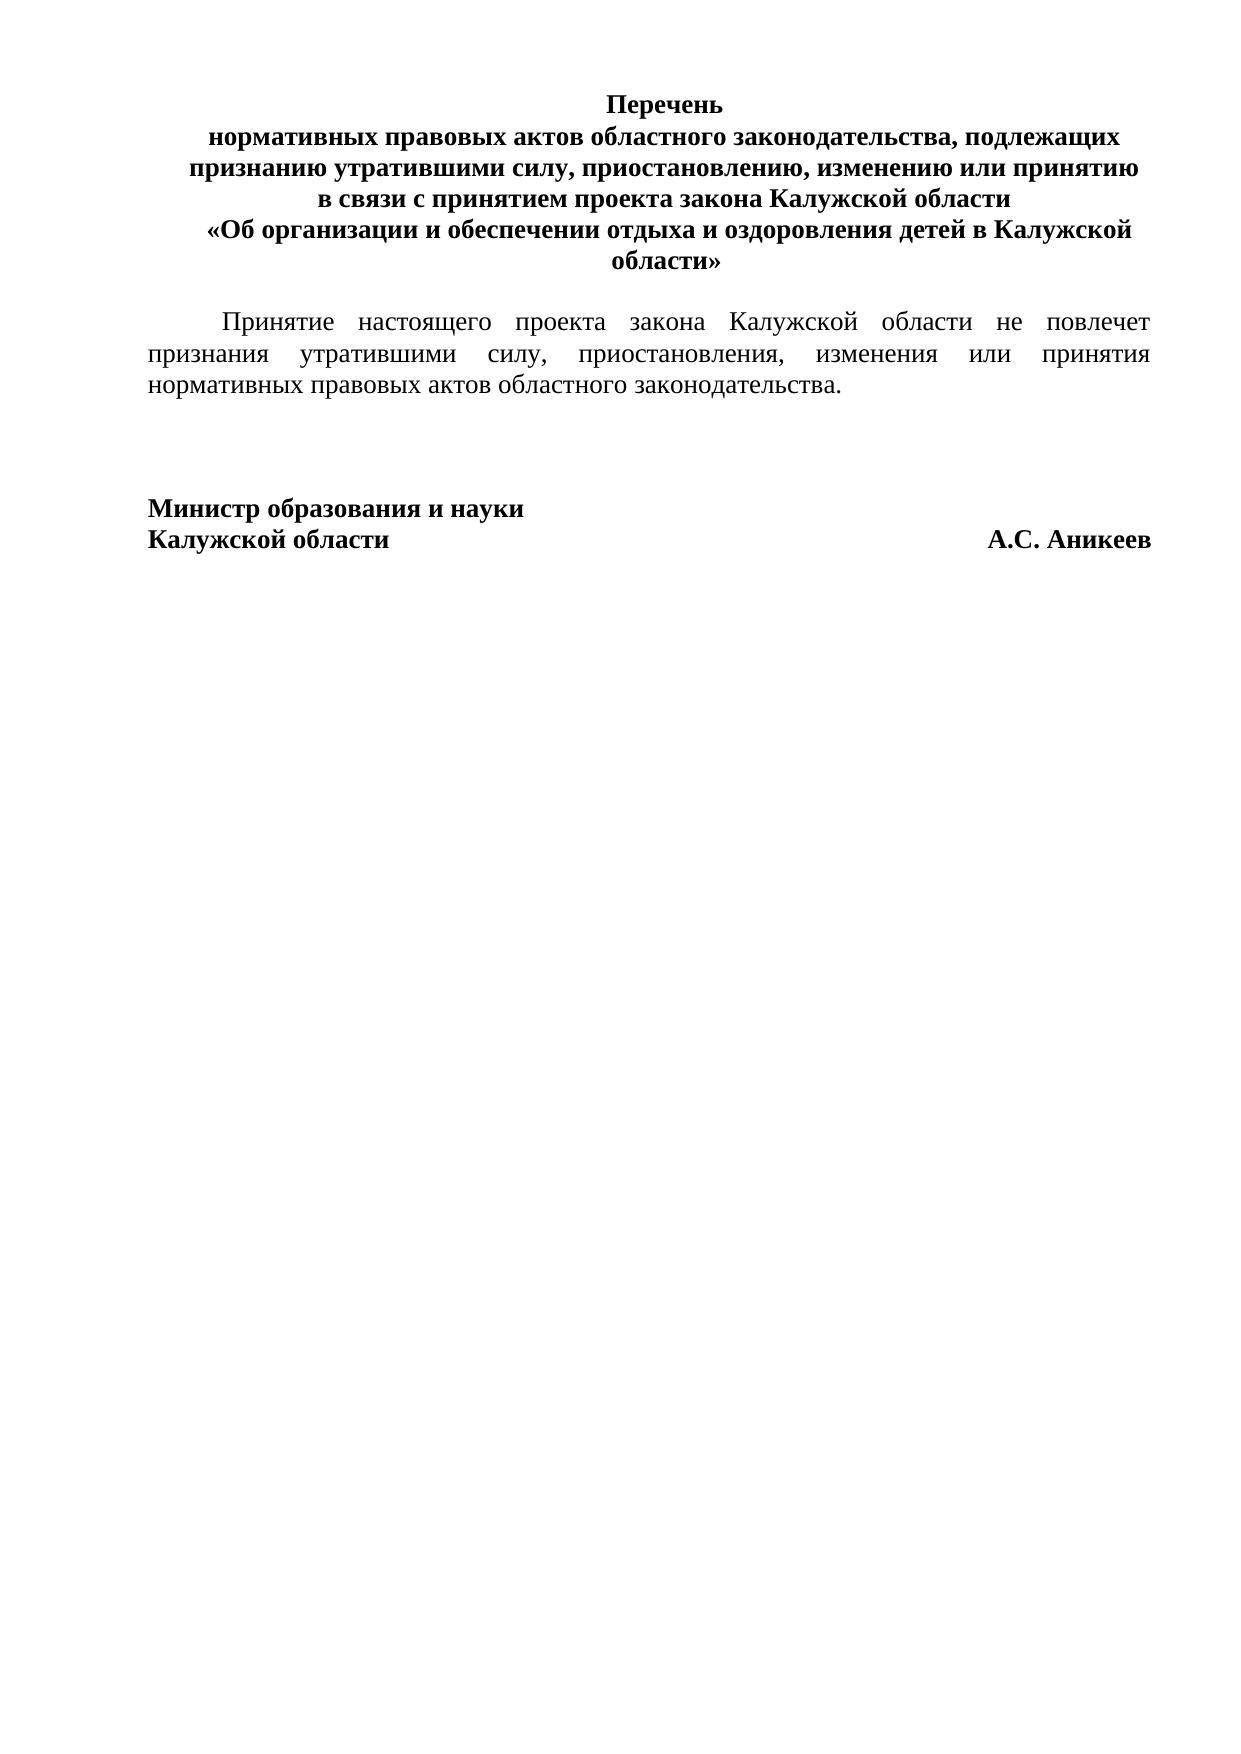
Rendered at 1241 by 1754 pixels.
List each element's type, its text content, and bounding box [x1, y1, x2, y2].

text Калужской области А.С. Аникеев [148, 523, 1151, 555]
text Принятие настоящего проекта закона Калужской области не повлечет признания утратившими силу, приостановления, изменения или принятия нормативных правовых актов областного законодательства. [148, 306, 1152, 399]
text «Об организации и обеспечении отдыха и оздоровления детей в Калужской области» [181, 213, 1152, 276]
text нормативных правовых актов областного законодательства, подлежащих признанию утратившими силу, приостановлению, изменению или принятию [177, 120, 1152, 182]
text Министр образования и науки [148, 492, 1151, 523]
text в связи с принятием проекта закона Калужской области [177, 182, 1152, 213]
text Перечень [177, 89, 1152, 120]
